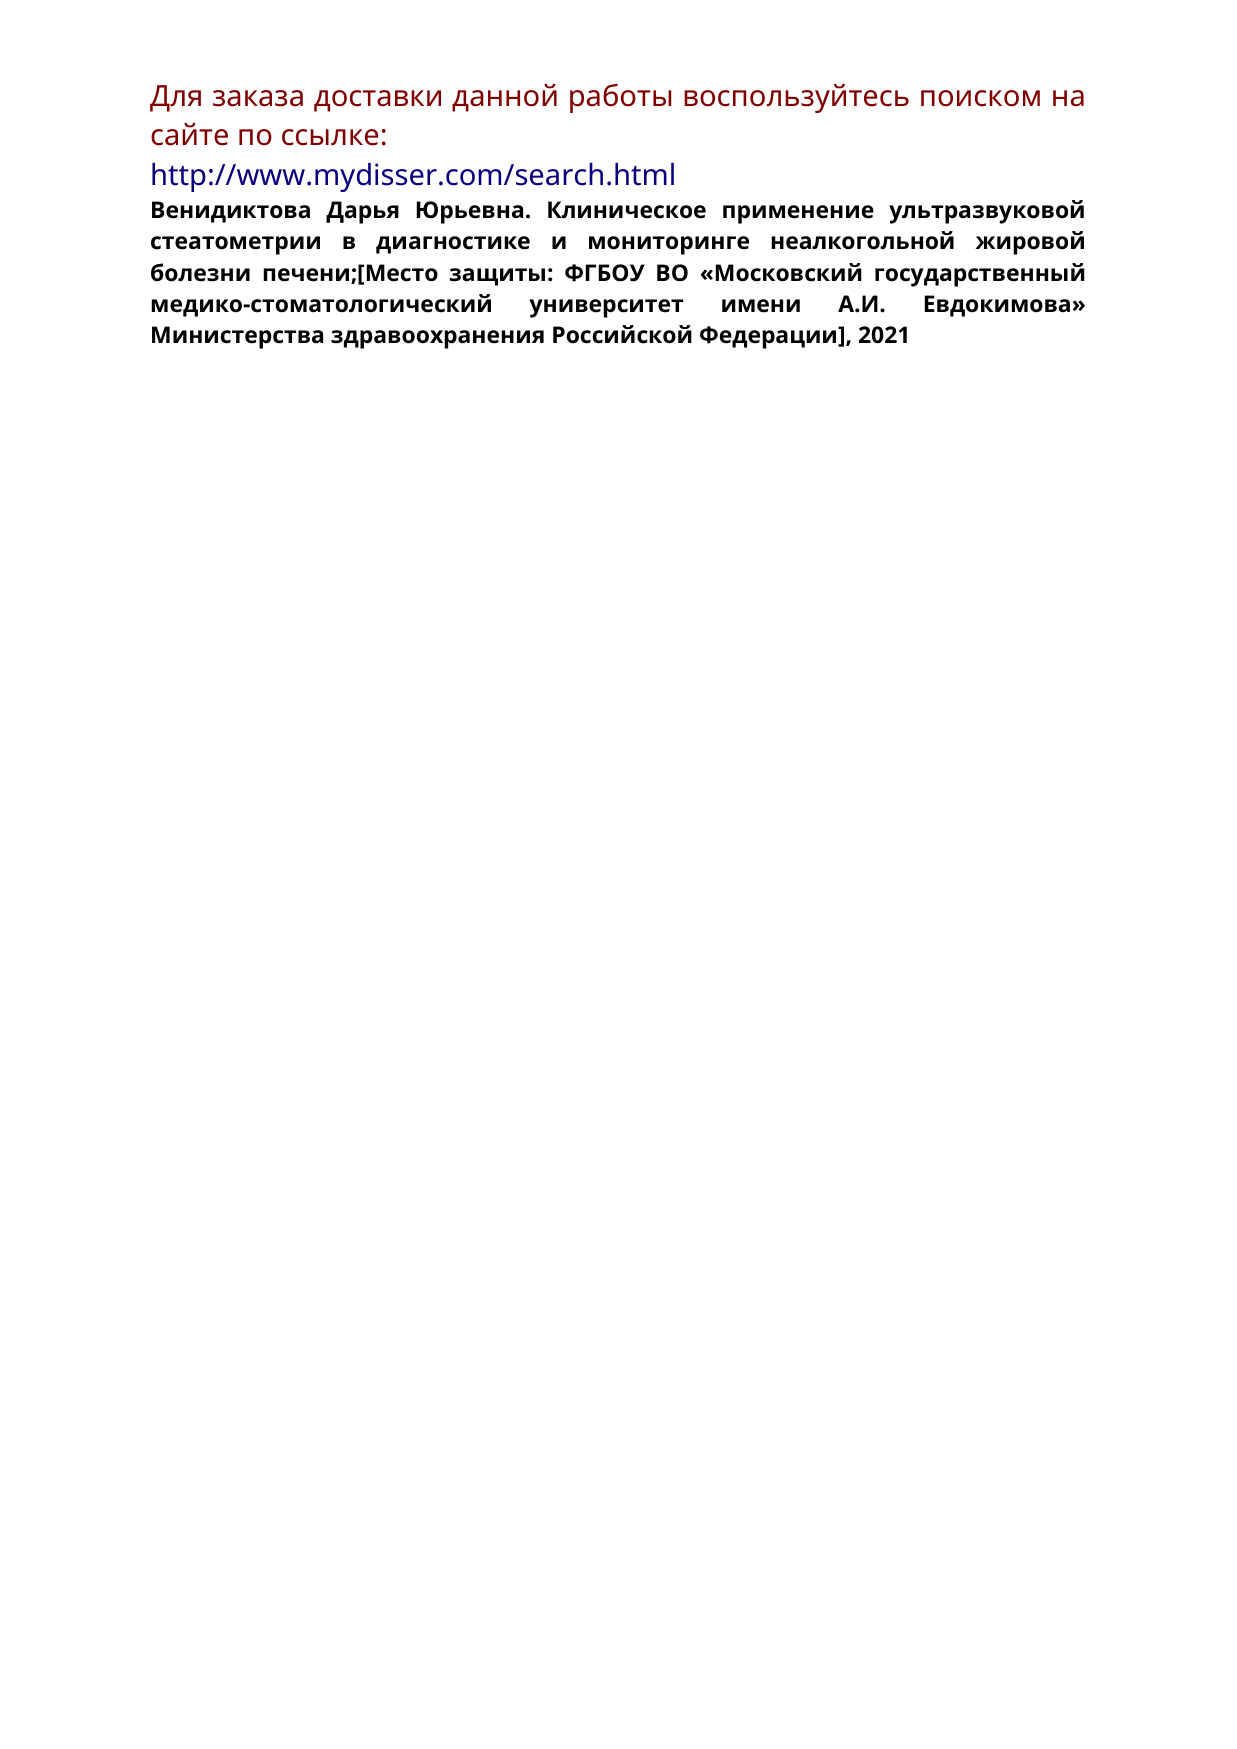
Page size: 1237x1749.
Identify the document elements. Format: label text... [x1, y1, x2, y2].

text Венидиктова Дарья Юрьевна. Клиническое применение ультразвуковой стеатометрии в диагностике и мониторинге неалкогольной жировой болезни печени;[Место защиты: ФГБОУ ВО «Московский государственный медико-стоматологический университет имени А.И. Евдокимова» Министерства здравоохранения Российской Федерации], 2021 [150, 194, 1086, 350]
